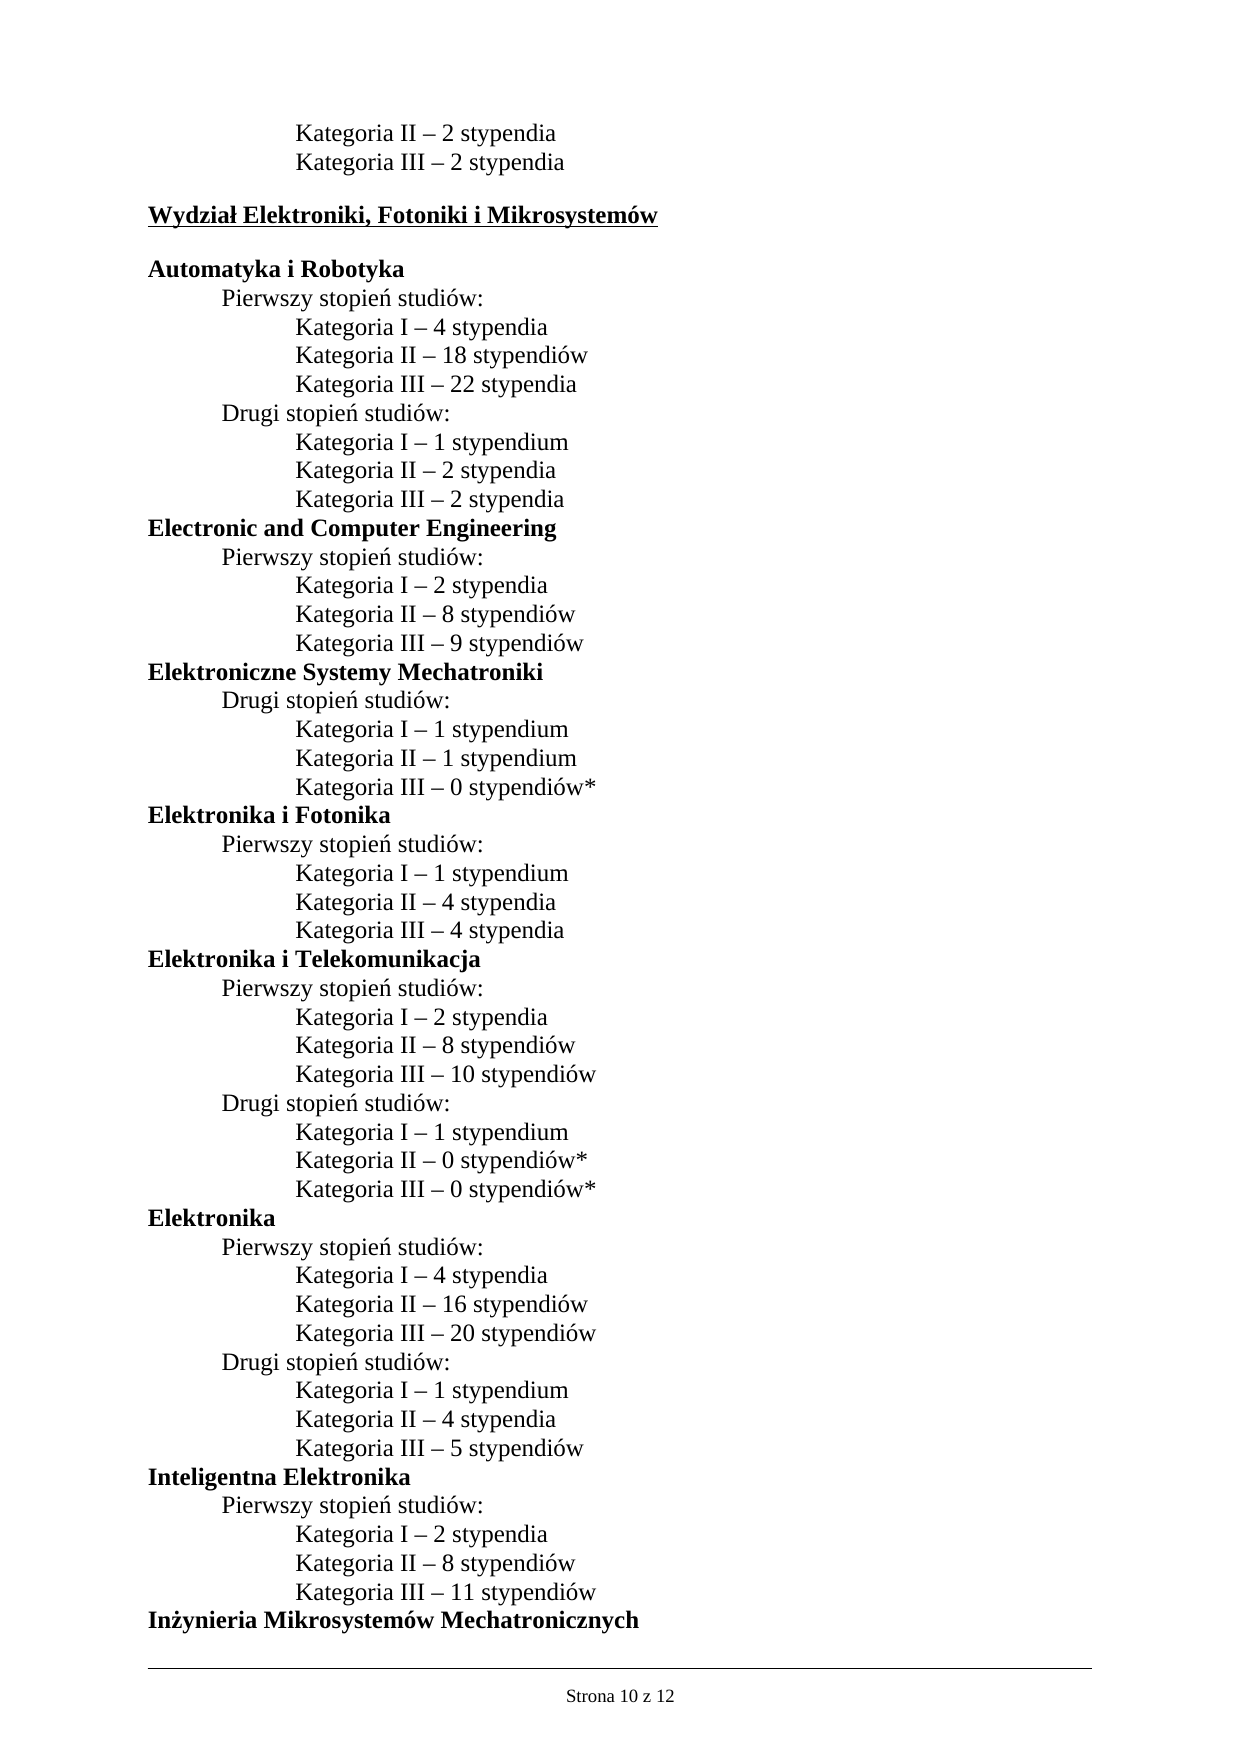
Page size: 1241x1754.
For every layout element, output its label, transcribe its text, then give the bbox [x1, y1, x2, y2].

text Drugi stopień studiów: [221, 1347, 1092, 1376]
text Kategoria III – 0 stypendiów* [221, 772, 1092, 801]
text Inteligentna Elektronika [148, 1462, 1092, 1491]
text Elektronika i Fotonika [148, 801, 1092, 829]
text Kategoria I – 2 stypendia [221, 571, 1092, 599]
text Kategoria III – 10 stypendiów [221, 1059, 1092, 1088]
text Kategoria III – 4 stypendia [221, 916, 1092, 944]
text Kategoria III – 22 stypendia [221, 369, 1092, 398]
text Kategoria III – 2 stypendia [221, 484, 1092, 513]
text Kategoria III – 5 stypendiów [221, 1433, 1092, 1462]
text Elektronika [148, 1203, 1092, 1232]
text Kategoria III – 2 stypendia [222, 147, 1092, 176]
text Kategoria II – 8 stypendiów [221, 1031, 1092, 1059]
text Kategoria I – 1 stypendium [221, 1376, 1092, 1404]
text Automatyka i Robotyka [148, 254, 1092, 283]
text Pierwszy stopień studiów: [148, 283, 1092, 312]
text Kategoria III – 9 stypendiów [221, 628, 1092, 657]
text Elektronika i Telekomunikacja [148, 944, 1092, 973]
text Kategoria II – 18 stypendiów [221, 341, 1092, 369]
text Electronic and Computer Engineering [148, 513, 1092, 542]
text Kategoria I – 1 stypendium [221, 858, 1092, 887]
text Kategoria III – 0 stypendiów* [221, 1174, 1092, 1203]
text Kategoria I – 1 stypendium [221, 427, 1092, 456]
text Elektroniczne Systemy Mechatroniki [148, 657, 1092, 686]
text Kategoria I – 2 stypendia [221, 1519, 1092, 1548]
text Drugi stopień studiów: [221, 1088, 1092, 1117]
text Kategoria II – 4 stypendia [221, 1404, 1092, 1433]
text Kategoria III – 20 stypendiów [221, 1318, 1092, 1347]
text Kategoria II – 2 stypendia [221, 118, 1092, 147]
text Kategoria I – 2 stypendia [221, 1002, 1092, 1031]
text Wydział Elektroniki, Fotoniki i Mikrosystemów [148, 201, 1092, 229]
text Pierwszy stopień studiów: [148, 1491, 1092, 1519]
text Kategoria I – 4 stypendia [221, 312, 1092, 341]
text Kategoria I – 4 stypendia [221, 1261, 1092, 1289]
text Kategoria II – 8 stypendiów [221, 599, 1092, 628]
text Kategoria II – 16 stypendiów [221, 1289, 1092, 1318]
text Kategoria II – 0 stypendiów* [221, 1146, 1092, 1174]
text Kategoria II – 2 stypendia [221, 456, 1092, 484]
text Kategoria I – 1 stypendium [221, 714, 1092, 743]
text Pierwszy stopień studiów: [148, 829, 1092, 858]
text Drugi stopień studiów: [221, 398, 1092, 427]
text Kategoria I – 1 stypendium [221, 1117, 1092, 1146]
text Kategoria II – 8 stypendiów [221, 1548, 1092, 1577]
text Inżynieria Mikrosystemów Mechatronicznych [148, 1606, 1092, 1634]
text Kategoria III – 11 stypendiów [221, 1577, 1092, 1606]
text Pierwszy stopień studiów: [148, 1232, 1092, 1261]
text Drugi stopień studiów: [148, 686, 1092, 714]
text Kategoria II – 1 stypendium [221, 743, 1092, 772]
text Pierwszy stopień studiów: [148, 542, 1092, 571]
text Kategoria II – 4 stypendia [221, 887, 1092, 916]
text Pierwszy stopień studiów: [148, 973, 1092, 1002]
